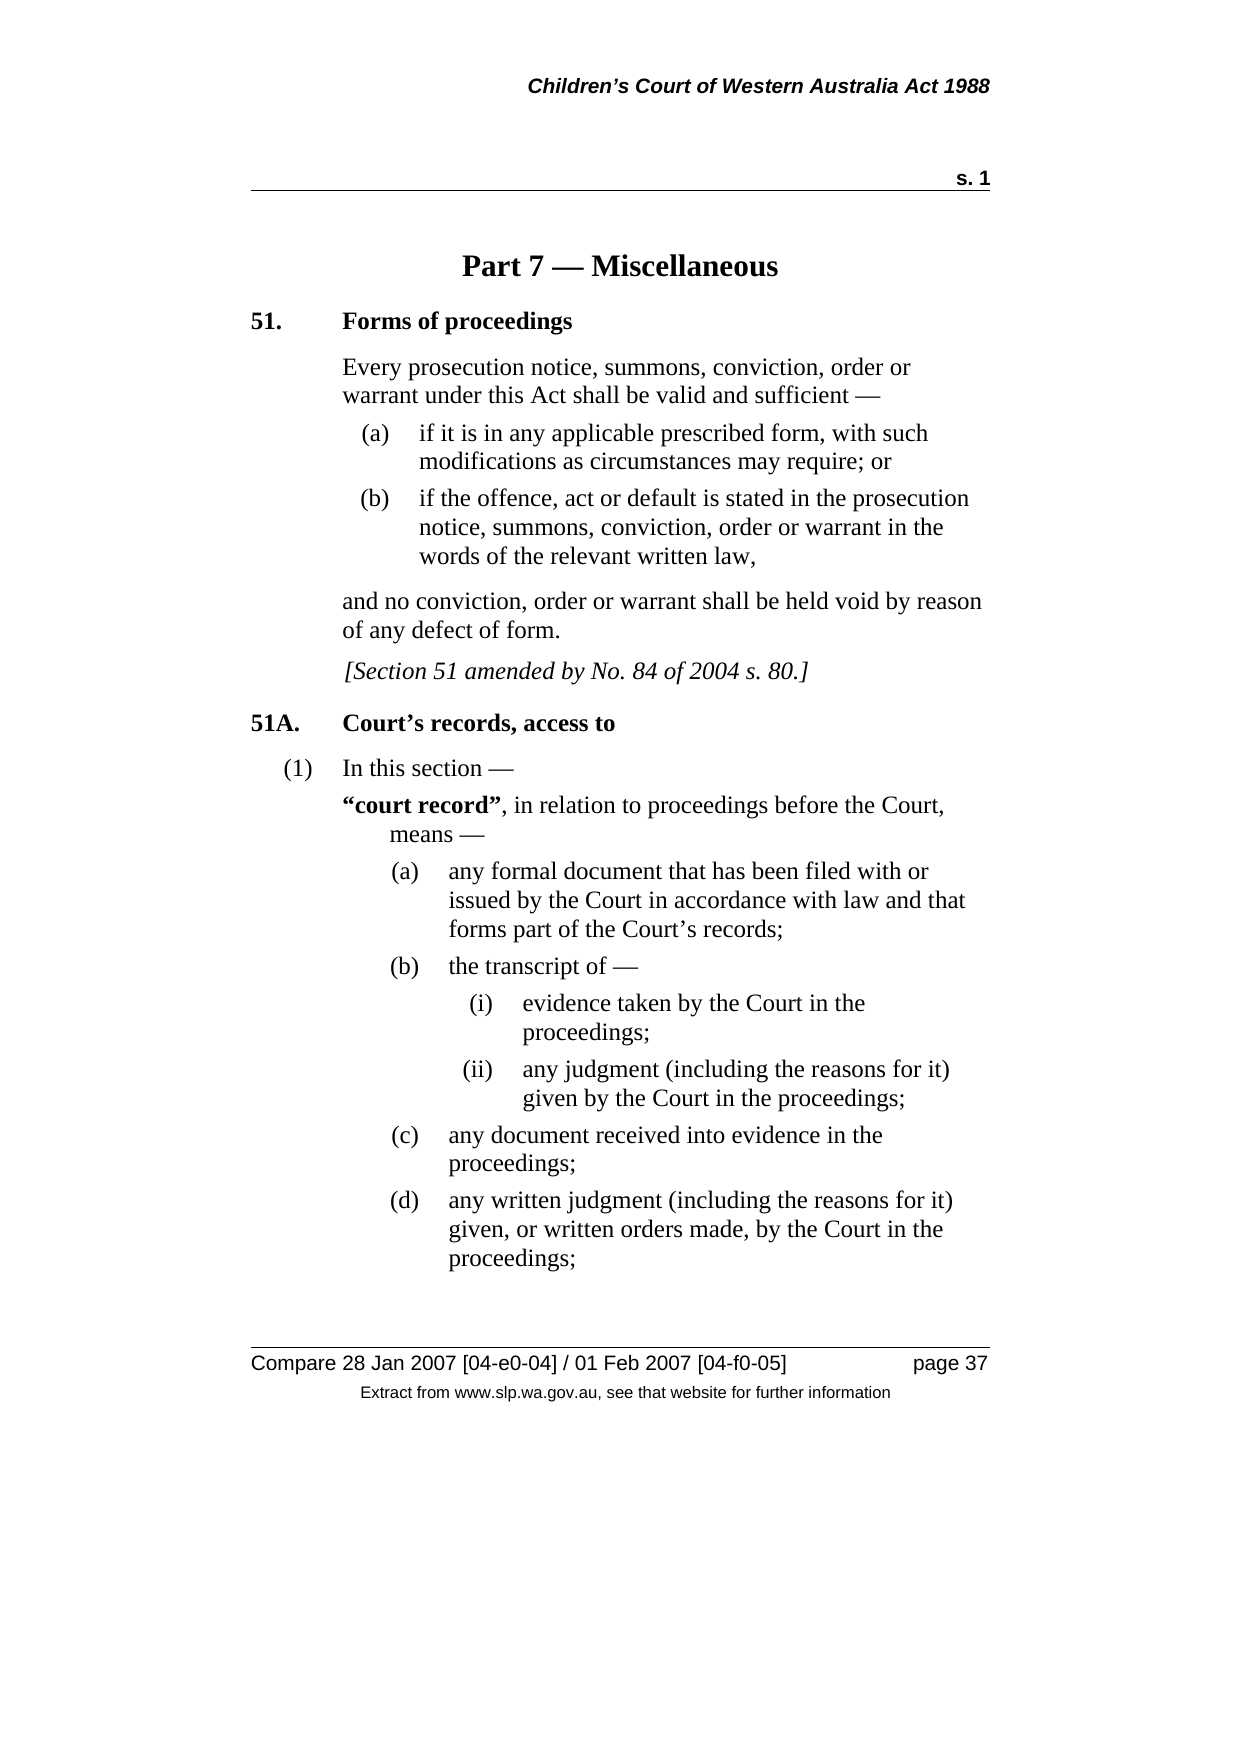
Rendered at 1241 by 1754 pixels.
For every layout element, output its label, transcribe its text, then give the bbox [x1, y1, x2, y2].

text (c) any document received into evidence in the proceedings; [251, 1120, 990, 1177]
subtitle Part 7 — Miscellaneous [251, 247, 990, 283]
text (a) any formal document that has been filed with or issued by the Court in accordance with law and that forms part of the Court’s records; [251, 856, 990, 943]
text Every prosecution notice, summons, conviction, order or warrant under this Act shall be valid and sufficient — [251, 352, 990, 409]
text “court record”, in relation to proceedings before the Court, means — [251, 791, 990, 848]
text (b) if the offence, act or default is stated in the prosecution notice, summons, conviction, order or warrant in the words of the relevant written law, [251, 483, 990, 570]
text [Section 51 amended by No. 84 of 2004 s. 80.] [251, 656, 990, 685]
text and no conviction, order or warrant shall be held void by reason of any defect of form. [251, 586, 990, 644]
text (ii) any judgment (including the reasons for it) given by the Court in the proceedings; [251, 1054, 990, 1111]
text (a) if it is in any applicable prescribed form, with such modifications as circumstances may require; or [251, 418, 990, 475]
text (d) any written judgment (including the reasons for it) given, or written orders made, by the Court in the proceedings; [251, 1186, 990, 1272]
subtitle 51A. Court’s records, access to [251, 708, 990, 737]
text (1) In this section — [251, 753, 990, 782]
subtitle 51. Forms of proceedings [251, 306, 990, 335]
text (i) evidence taken by the Court in the proceedings; [251, 988, 990, 1046]
text (b) the transcript of — [251, 951, 990, 980]
